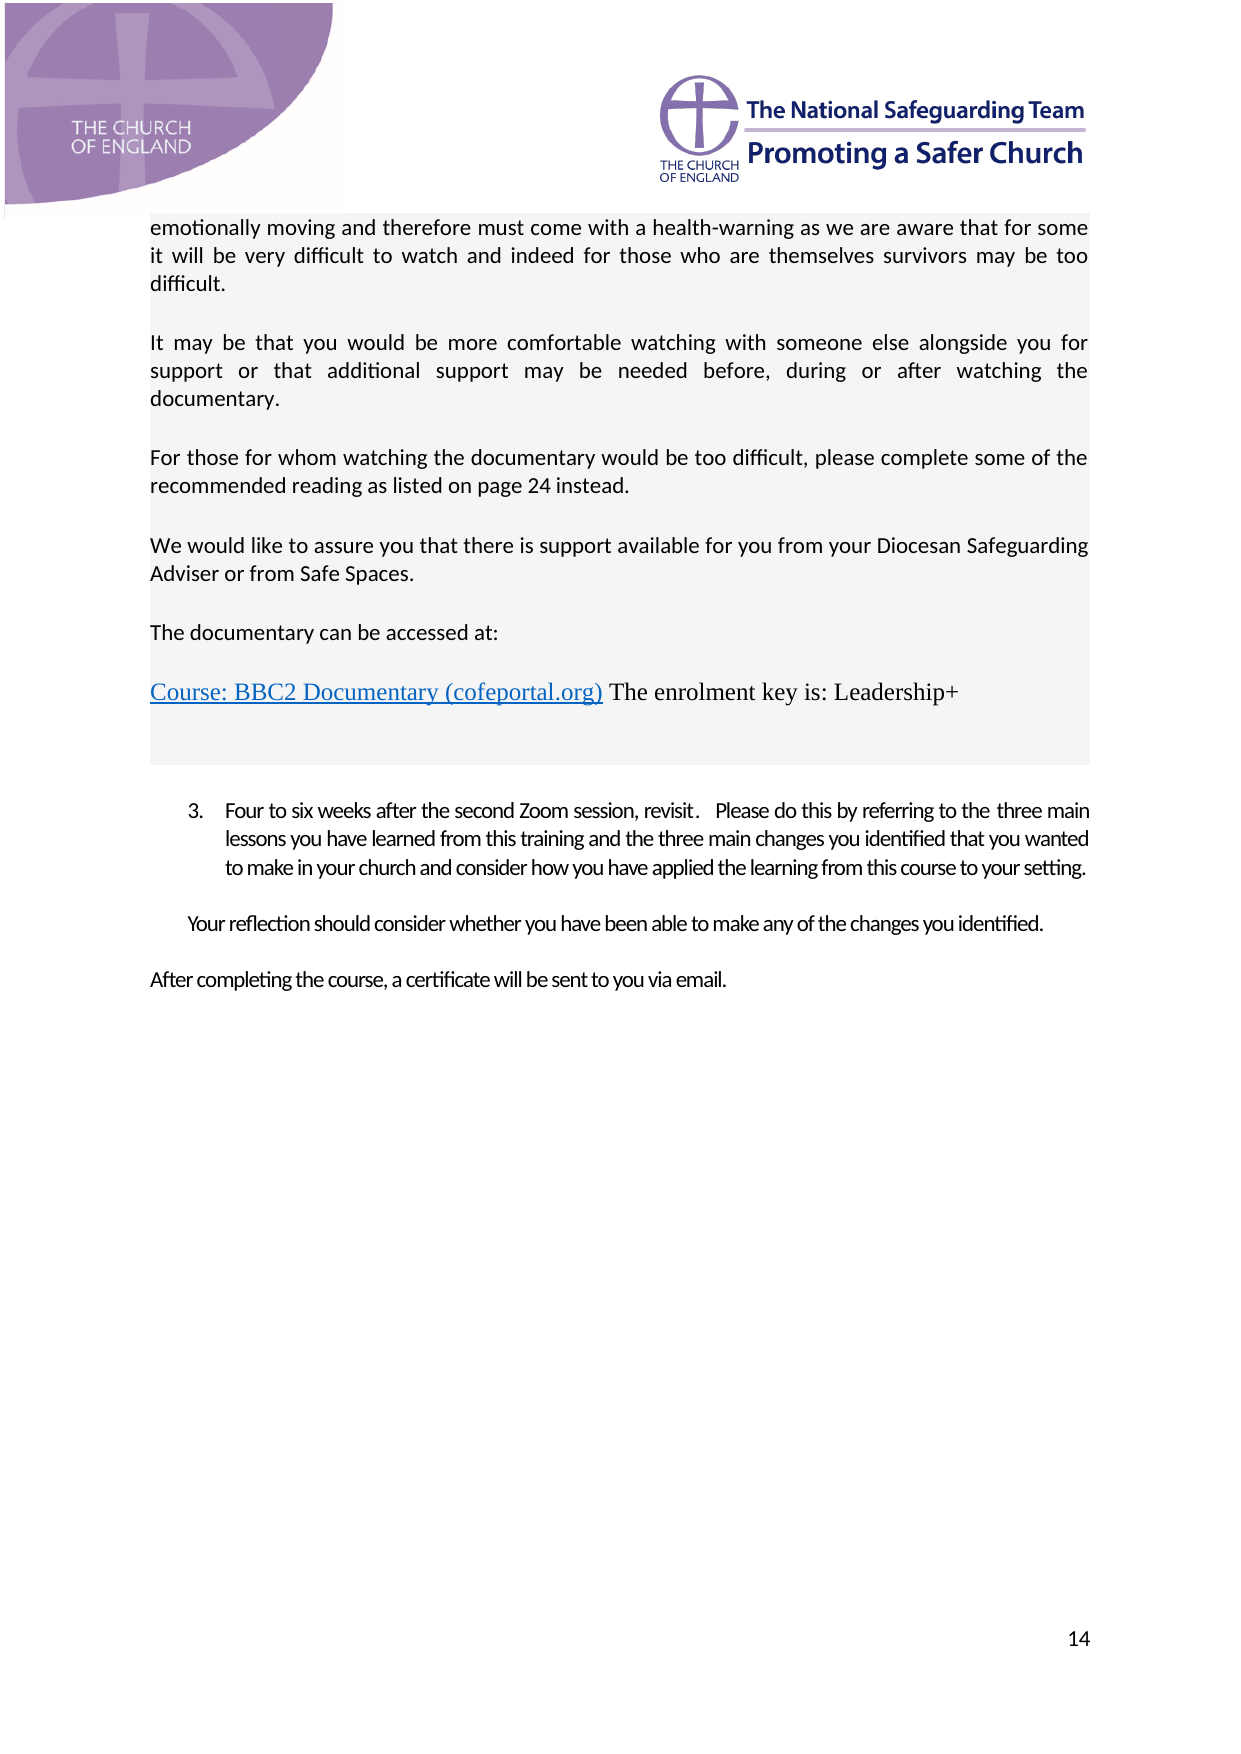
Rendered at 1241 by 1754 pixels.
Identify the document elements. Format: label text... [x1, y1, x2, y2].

picture [651, 73, 1091, 185]
text For those for whom watching the documentary would be too difficult, please complete some of the recommended reading as listed on page 24 instead. [150, 443, 1090, 499]
text It may be that you would be more comfortable watching with someone else alongside you for support or that additional support may be needed before, during or after watching the documentary. [150, 328, 1090, 412]
text We would like to assure you that there is support available for you from your Diocesan Safeguarding Adviser or from Safe Spaces. [150, 531, 1090, 587]
text Course: BBC2 Documentary (cofeportal.org) The enrolment key is: Leadership+ [150, 677, 1090, 706]
title Your reflection should consider whether you have been able to make any of the changes you identified. [187, 909, 1090, 937]
title After completing the course, a certificate will be sent to you via email. [150, 965, 1090, 993]
title Four to six weeks after the second Zoom session, revisit. Please do this by referring to the three main lessons you have learned from this training and the three main changes you identified that you wanted to make in your church and consider how you have applied the learning from this course to your setting. [187, 797, 1090, 881]
picture [4, 3, 345, 218]
text The documentary can be accessed at: [150, 618, 1090, 646]
